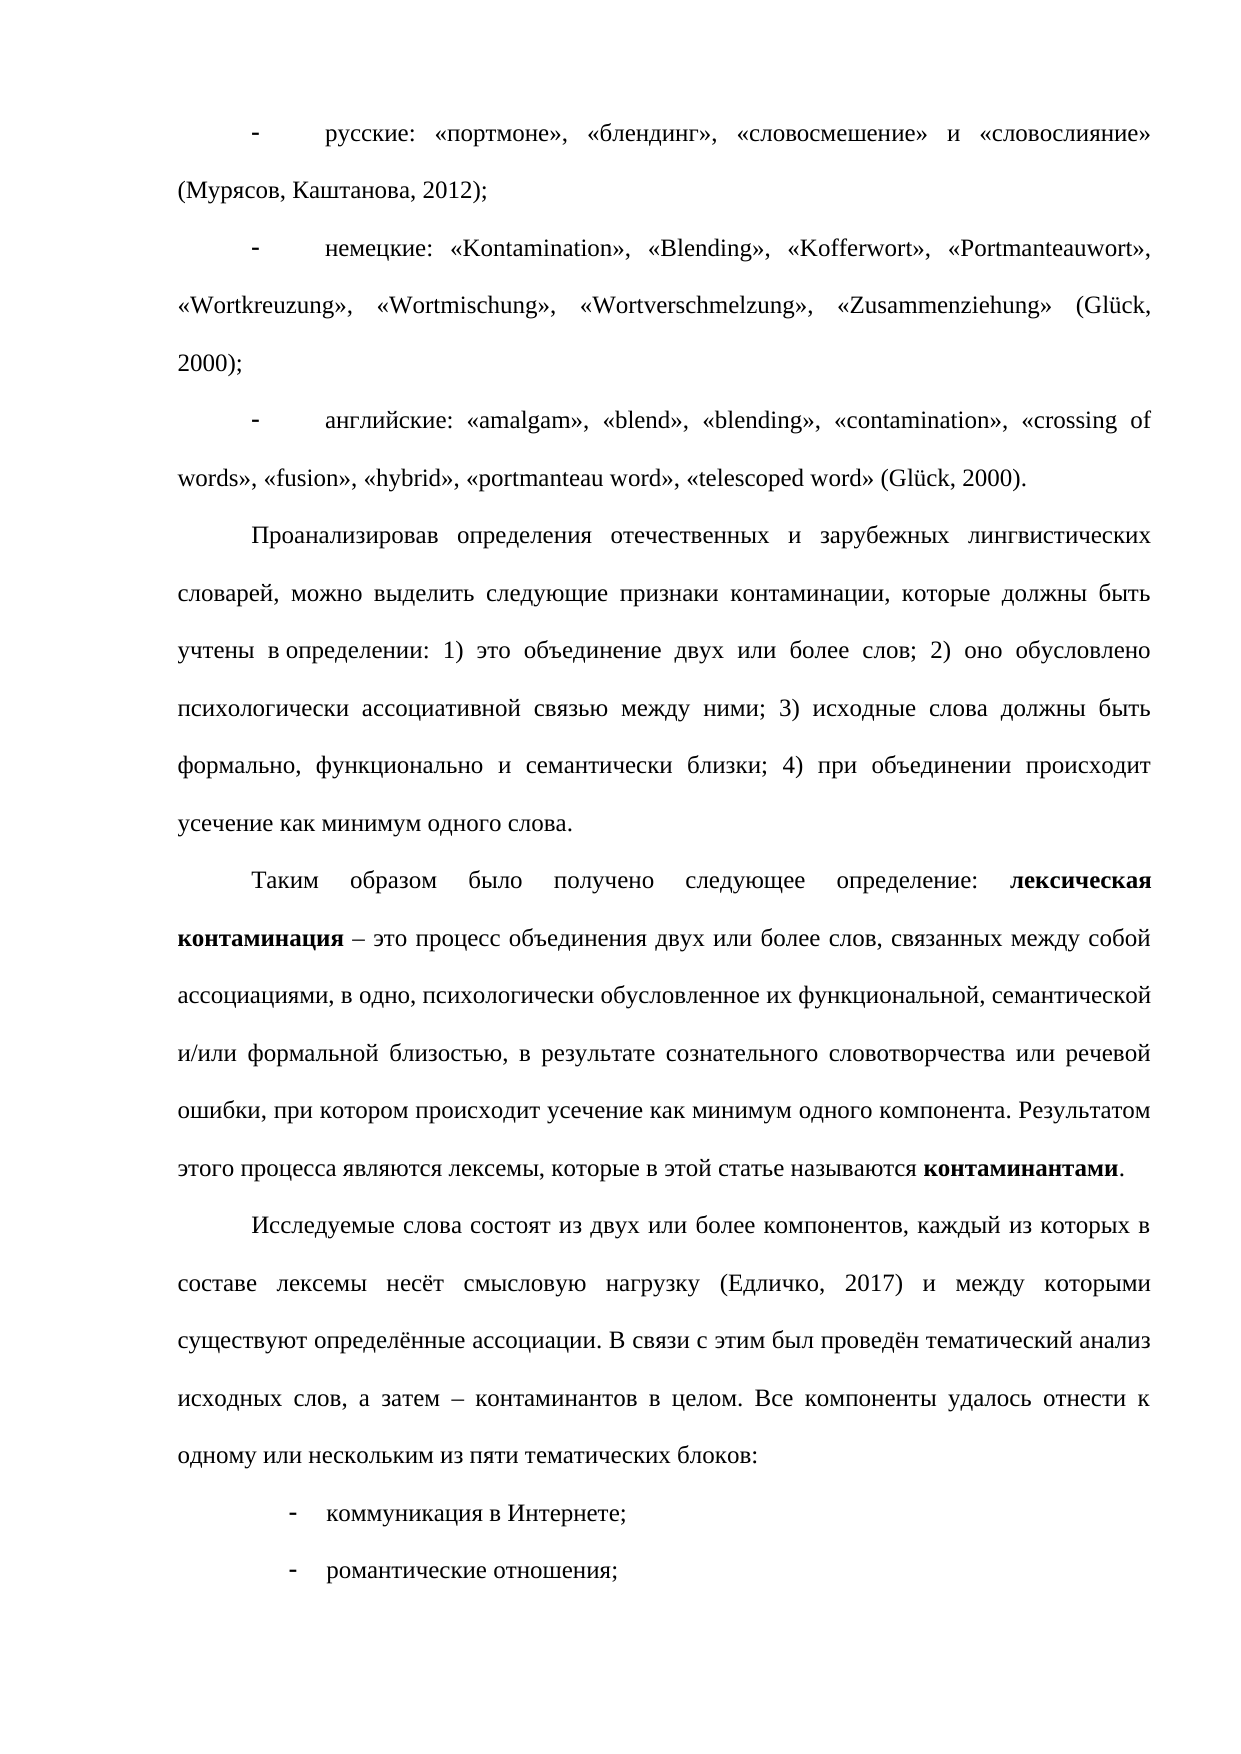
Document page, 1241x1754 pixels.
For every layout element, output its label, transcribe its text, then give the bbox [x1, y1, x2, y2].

list немецкие: «Kontamination», «Blending», «Kofferwort», «Portmanteauwort», «Wortkreuzung», «Wortmischung», «Wortverschmelzung», «Zusammenziehung» (Glück, 2000); [177, 233, 1152, 377]
text Исследуемые слова состоят из двух или более компонентов, каждый из которых в составе лексемы несёт смысловую нагрузку (Едличко, 2017) и между которыми существуют определённые ассоциации. В связи с этим был проведён тематический анализ исходных слов, а затем – контаминантов в целом. Все компоненты удалось отнести к одному или нескольким из пяти тематических блоков: [177, 1211, 1152, 1469]
list английские: «amalgam», «blend», «blending», «contamination», «crossing of words», «fusion», «hybrid», «portmanteau word», «telescoped word» (Glück, 2000). [177, 406, 1152, 492]
list романтические отношения; [288, 1556, 1152, 1584]
text Проанализировав определения отечественных и зарубежных лингвистических словарей, можно выделить следующие признаки контаминации, которые должны быть учтены в определении: 1) это объединение двух или более слов; 2) оно обусловлено психологически ассоциативной связью между ними; 3) исходные слова должны быть формально, функционально и семантически близки; 4) при объединении происходит усечение как минимум одного слова. [177, 521, 1152, 837]
text Таким образом было получено следующее определение: лексическая контаминация – это процесс объединения двух или более слов, связанных между собой ассоциациями, в одно, психологически обусловленное их функциональной, семантической и/или формальной близостью, в результате сознательного словотворчества или речевой ошибки, при котором происходит усечение как минимум одного компонента. Результатом этого процесса являются лексемы, которые в этой статье называются контаминантами. [177, 866, 1152, 1182]
list коммуникация в Интернете; [288, 1498, 1152, 1527]
list русские: «портмоне», «блендинг», «словосмешение» и «словослияние» (Мурясов, Каштанова, 2012); [177, 118, 1152, 204]
